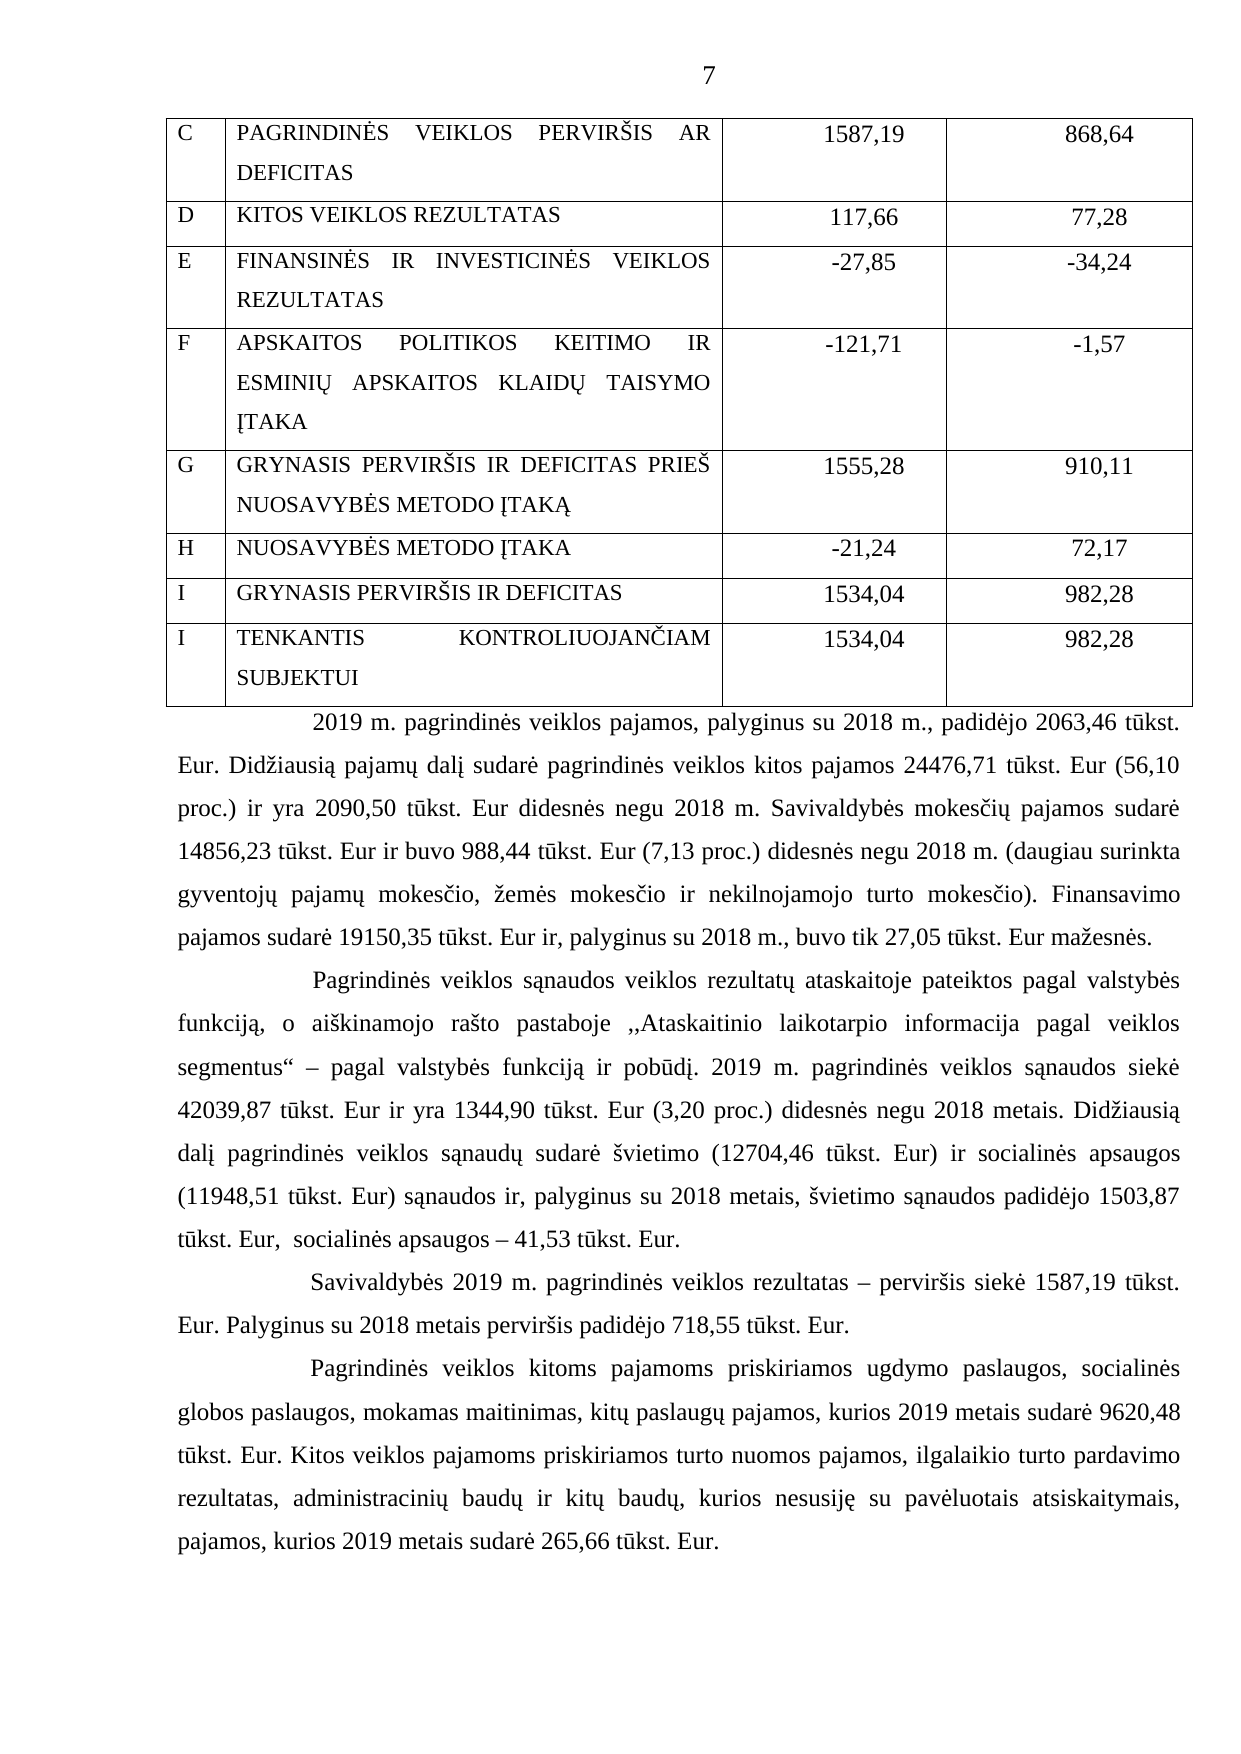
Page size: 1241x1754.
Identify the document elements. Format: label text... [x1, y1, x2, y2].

table_cell APSKAITOS POLITIKOS KEITIMO IR ESMINIŲ APSKAITOS KLAIDŲ TAISYMO ĮTAKA [226, 329, 722, 450]
table_cell 868,64 [947, 119, 1192, 201]
table_cell 1555,28 [723, 451, 946, 532]
table_cell -1,57 [947, 329, 1192, 450]
table_cell -21,24 [723, 534, 946, 578]
text 2019 m. pagrindinės veiklos pajamos, palyginus su 2018 m., padidėjo 2063,46 tūkst. Eur. Didžiausią pajamų dalį sudarė pagrindinės veiklos kitos pajamos 24476,71 tūkst. Eur (56,10 proc.) ir yra 2090,50 tūkst. Eur didesnės negu 2018 m. Savivaldybės mokesčių pajamos sudarė 14856,23 tūkst. Eur ir buvo 988,44 tūkst. Eur (7,13 proc.) didesnės negu 2018 m. (daugiau surinkta gyventojų pajamų mokesčio, žemės mokesčio ir nekilnojamojo turto mokesčio). Finansavimo pajamos sudarė 19150,35 tūkst. Eur ir, palyginus su 2018 m., buvo tik 27,05 tūkst. Eur mažesnės. [177, 707, 1181, 951]
table_cell -34,24 [947, 247, 1192, 328]
table_cell 982,28 [947, 624, 1192, 706]
table_cell -121,71 [723, 329, 946, 450]
table_cell 1534,04 [723, 579, 946, 623]
table_cell E [167, 247, 225, 328]
table_cell 1534,04 [723, 624, 946, 706]
table_cell GRYNASIS PERVIRŠIS IR DEFICITAS [226, 579, 722, 623]
table_cell 1587,19 [723, 119, 946, 201]
table_cell -27,85 [723, 247, 946, 328]
table_cell TENKANTIS KONTROLIUOJANČIAM SUBJEKTUI [226, 624, 722, 706]
table_cell PAGRINDINĖS VEIKLOS PERVIRŠIS AR DEFICITAS [226, 119, 722, 201]
text Savivaldybės 2019 m. pagrindinės veiklos rezultatas – perviršis siekė 1587,19 tūkst. Eur. Palyginus su 2018 metais perviršis padidėjo 718,55 tūkst. Eur. [177, 1267, 1181, 1339]
text Pagrindinės veiklos kitoms pajamoms priskiriamos ugdymo paslaugos, socialinės globos paslaugos, mokamas maitinimas, kitų paslaugų pajamos, kurios 2019 metais sudarė 9620,48 tūkst. Eur. Kitos veiklos pajamoms priskiriamos turto nuomos pajamos, ilgalaikio turto pardavimo rezultatas, administracinių baudų ir kitų baudų, kurios nesusiję su pavėluotais atsiskaitymais, pajamos, kurios 2019 metais sudarė 265,66 tūkst. Eur. [177, 1353, 1181, 1555]
text Pagrindinės veiklos sąnaudos veiklos rezultatų ataskaitoje pateiktos pagal valstybės funkciją, o aiškinamojo rašto pastaboje ,,Ataskaitinio laikotarpio informacija pagal veiklos segmentus“ – pagal valstybės funkciją ir pobūdį. 2019 m. pagrindinės veiklos sąnaudos siekė 42039,87 tūkst. Eur ir yra 1344,90 tūkst. Eur (3,20 proc.) didesnės negu 2018 metais. Didžiausią dalį pagrindinės veiklos sąnaudų sudarė švietimo (12704,46 tūkst. Eur) ir socialinės apsaugos (11948,51 tūkst. Eur) sąnaudos ir, palyginus su 2018 metais, švietimo sąnaudos padidėjo 1503,87 tūkst. Eur, socialinės apsaugos – 41,53 tūkst. Eur. [177, 965, 1181, 1253]
table_cell 117,66 [723, 202, 946, 246]
table_cell 982,28 [947, 579, 1192, 623]
table_cell I [167, 579, 225, 623]
table_cell KITOS VEIKLOS REZULTATAS [226, 202, 722, 246]
table_cell 77,28 [947, 202, 1192, 246]
table_cell FINANSINĖS IR INVESTICINĖS VEIKLOS REZULTATAS [226, 247, 722, 328]
table_cell 72,17 [947, 534, 1192, 578]
table_cell GRYNASIS PERVIRŠIS IR DEFICITAS PRIEŠ NUOSAVYBĖS METODO ĮTAKĄ [226, 451, 722, 532]
table_cell 910,11 [947, 451, 1192, 532]
table_cell H [167, 534, 225, 578]
table_cell I [167, 624, 225, 706]
table_cell G [167, 451, 225, 532]
table_cell D [167, 202, 225, 246]
table_cell F [167, 329, 225, 450]
table_cell NUOSAVYBĖS METODO ĮTAKA [226, 534, 722, 578]
table_cell C [167, 119, 225, 201]
